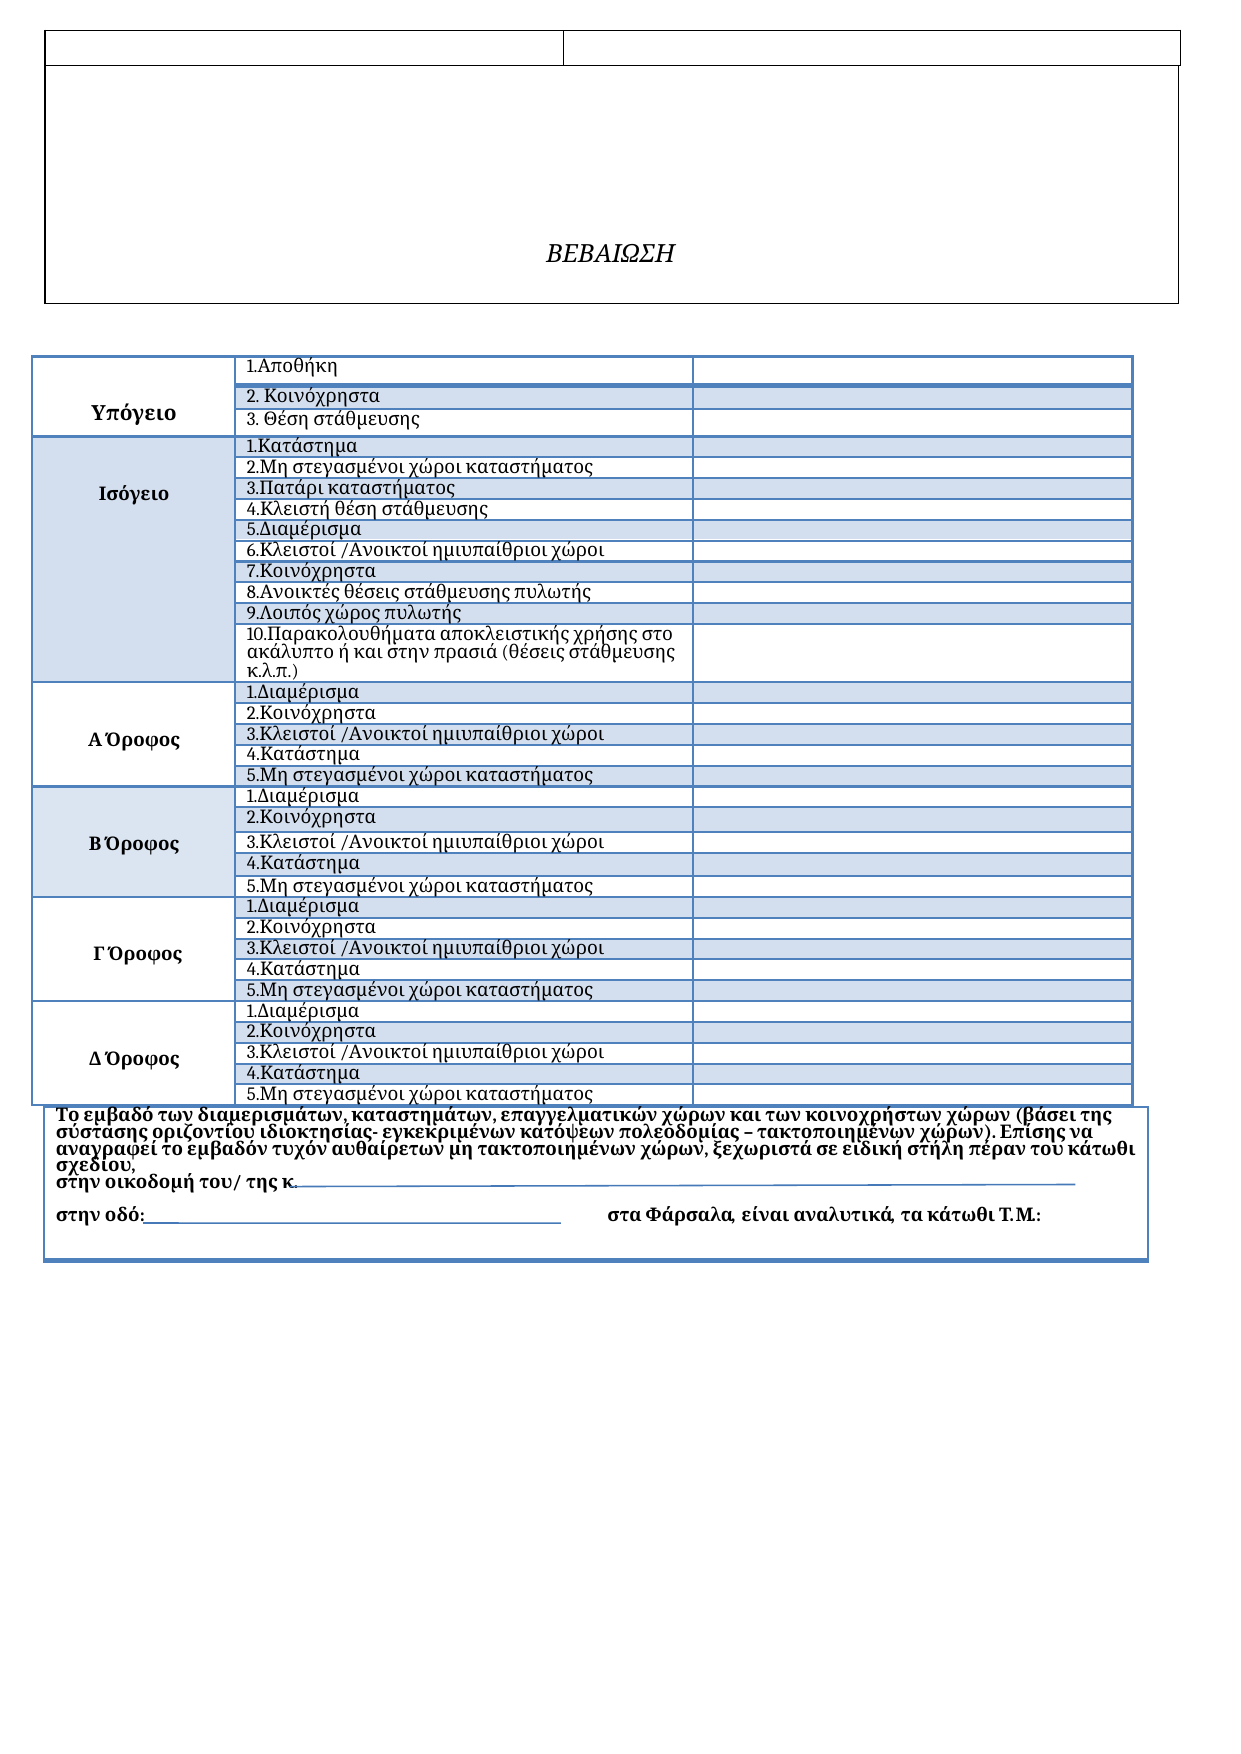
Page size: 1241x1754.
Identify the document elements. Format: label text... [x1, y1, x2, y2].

table_cell 2.Κοινόχρηστα [236, 704, 692, 723]
table_cell [694, 1002, 1131, 1021]
table_cell 5.Μη στεγασμένοι χώροι καταστήματος [236, 767, 692, 785]
table_cell 1.Διαμέρισμα [236, 788, 692, 806]
table_cell 4.Κατάστημα [236, 854, 692, 875]
table_cell 3. Θέση στάθμευσης [236, 410, 692, 435]
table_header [46, 31, 563, 65]
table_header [564, 31, 1180, 65]
table_cell 5.Μη στεγασμένοι χώροι καταστήματος [236, 1085, 692, 1104]
table_cell 6.Κλειστοί /Ανοικτοί ημιυπαίθριοι χώροι [236, 542, 692, 560]
table_cell 4.Κατάστημα [236, 1065, 692, 1083]
table_cell [694, 788, 1131, 806]
table_cell [694, 583, 1131, 602]
table_cell 8.Ανοικτές θέσεις στάθμευσης πυλωτής [236, 583, 692, 602]
table_cell 1.Διαμέρισμα [236, 1002, 692, 1021]
table_cell 5.Μη στεγασμένοι χώροι καταστήματος [236, 877, 692, 896]
table_cell 5.Διαμέρισμα [236, 521, 692, 539]
table_cell [694, 725, 1131, 744]
table_cell Α Όροφος [33, 683, 234, 785]
table_cell 3.Κλειστοί /Ανοικτοί ημιυπαίθριοι χώροι [236, 940, 692, 958]
table_cell [694, 767, 1131, 785]
table_header [694, 358, 1131, 383]
table_cell [694, 683, 1131, 702]
table_header Το εμβαδό των διαμερισμάτων, καταστημάτων, επαγγελματικών χώρων και των κοινοχρήστων χώρων (βάσει της σύστασης οριζοντίου ιδιοκτησίας- εγκεκριμένων κατόψεων πολεοδομίας – τακτοποιημένων χώρων). Επίσης να αναγραφεί το εμβαδόν τυχόν αυθαίρετων μη τακτοποιημένων χώρων, ξεχωριστά σε ειδική στήλη πέραν του κάτωθι σχεδίου, στην οικοδομή του/ της κ. στην οδό: στα Φάρσαλα, είναι αναλυτικά, τα κάτωθι Τ.Μ.: [45, 1108, 1147, 1258]
table_header Υπόγειο [33, 358, 234, 435]
table_cell [694, 604, 1131, 623]
table_cell [694, 704, 1131, 723]
table_cell [694, 1044, 1131, 1062]
table_cell 3.Πατάρι καταστήματος [236, 479, 692, 498]
table_cell 2.Κοινόχρηστα [236, 919, 692, 937]
table_cell Β Όροφος [33, 788, 234, 896]
table_cell 2.Μη στεγασμένοι χώροι καταστήματος [236, 458, 692, 477]
table_cell 9.Λοιπός χώρος πυλωτής [236, 604, 692, 623]
table_cell 1.Διαμέρισμα [236, 683, 692, 702]
table_cell [694, 563, 1131, 581]
table_cell Δ Όροφος [33, 1002, 234, 1104]
table_cell [694, 981, 1131, 1000]
table_cell ΒΕΒΑΙΩΣΗ [46, 66, 1178, 303]
table_cell 2. Κοινόχρηστα [236, 388, 692, 408]
table_cell 5.Μη στεγασμένοι χώροι καταστήματος [236, 981, 692, 1000]
table_cell 3.Κλειστοί /Ανοικτοί ημιυπαίθριοι χώροι [236, 725, 692, 744]
table_cell 3.Κλειστοί /Ανοικτοί ημιυπαίθριοι χώροι [236, 833, 692, 852]
table_cell [694, 919, 1131, 937]
table_cell [694, 746, 1131, 764]
table_cell [694, 438, 1131, 456]
table_cell [694, 1085, 1131, 1104]
table_cell [694, 479, 1131, 498]
table_cell 2.Κοινόχρηστα [236, 1023, 692, 1042]
table_cell 2.Κοινόχρηστα [236, 808, 692, 831]
table_cell 10.Παρακολουθήματα αποκλειστικής χρήσης στο ακάλυπτο ή και στην πρασιά (θέσεις στάθμευσης κ.λ.π.) [236, 625, 692, 681]
table_cell [694, 410, 1131, 435]
table_cell [694, 833, 1131, 852]
table_cell [694, 625, 1131, 681]
table_cell [694, 854, 1131, 875]
table_cell Γ Όροφος [33, 898, 234, 1000]
table_cell [694, 521, 1131, 539]
table_cell [694, 940, 1131, 958]
table_cell 4.Κατάστημα [236, 960, 692, 979]
table_cell 4.Κλειστή θέση στάθμευσης [236, 500, 692, 519]
table_cell 1.Διαμέρισμα [236, 898, 692, 917]
table_cell Ισόγειο [33, 438, 234, 681]
table_cell [694, 542, 1131, 560]
table_cell [694, 1023, 1131, 1042]
table_cell [694, 960, 1131, 979]
table_cell [694, 388, 1131, 408]
table_cell 4.Κατάστημα [236, 746, 692, 764]
table_cell [694, 500, 1131, 519]
table_cell [694, 808, 1131, 831]
table_cell [694, 458, 1131, 477]
table_cell [694, 898, 1131, 917]
table_cell [694, 877, 1131, 896]
table_cell 1.Κατάστημα [236, 438, 692, 456]
table_cell 7.Κοινόχρηστα [236, 563, 692, 581]
table_cell 3.Κλειστοί /Ανοικτοί ημιυπαίθριοι χώροι [236, 1044, 692, 1062]
table_header 1.Αποθήκη [236, 358, 692, 383]
table_cell [694, 1065, 1131, 1083]
